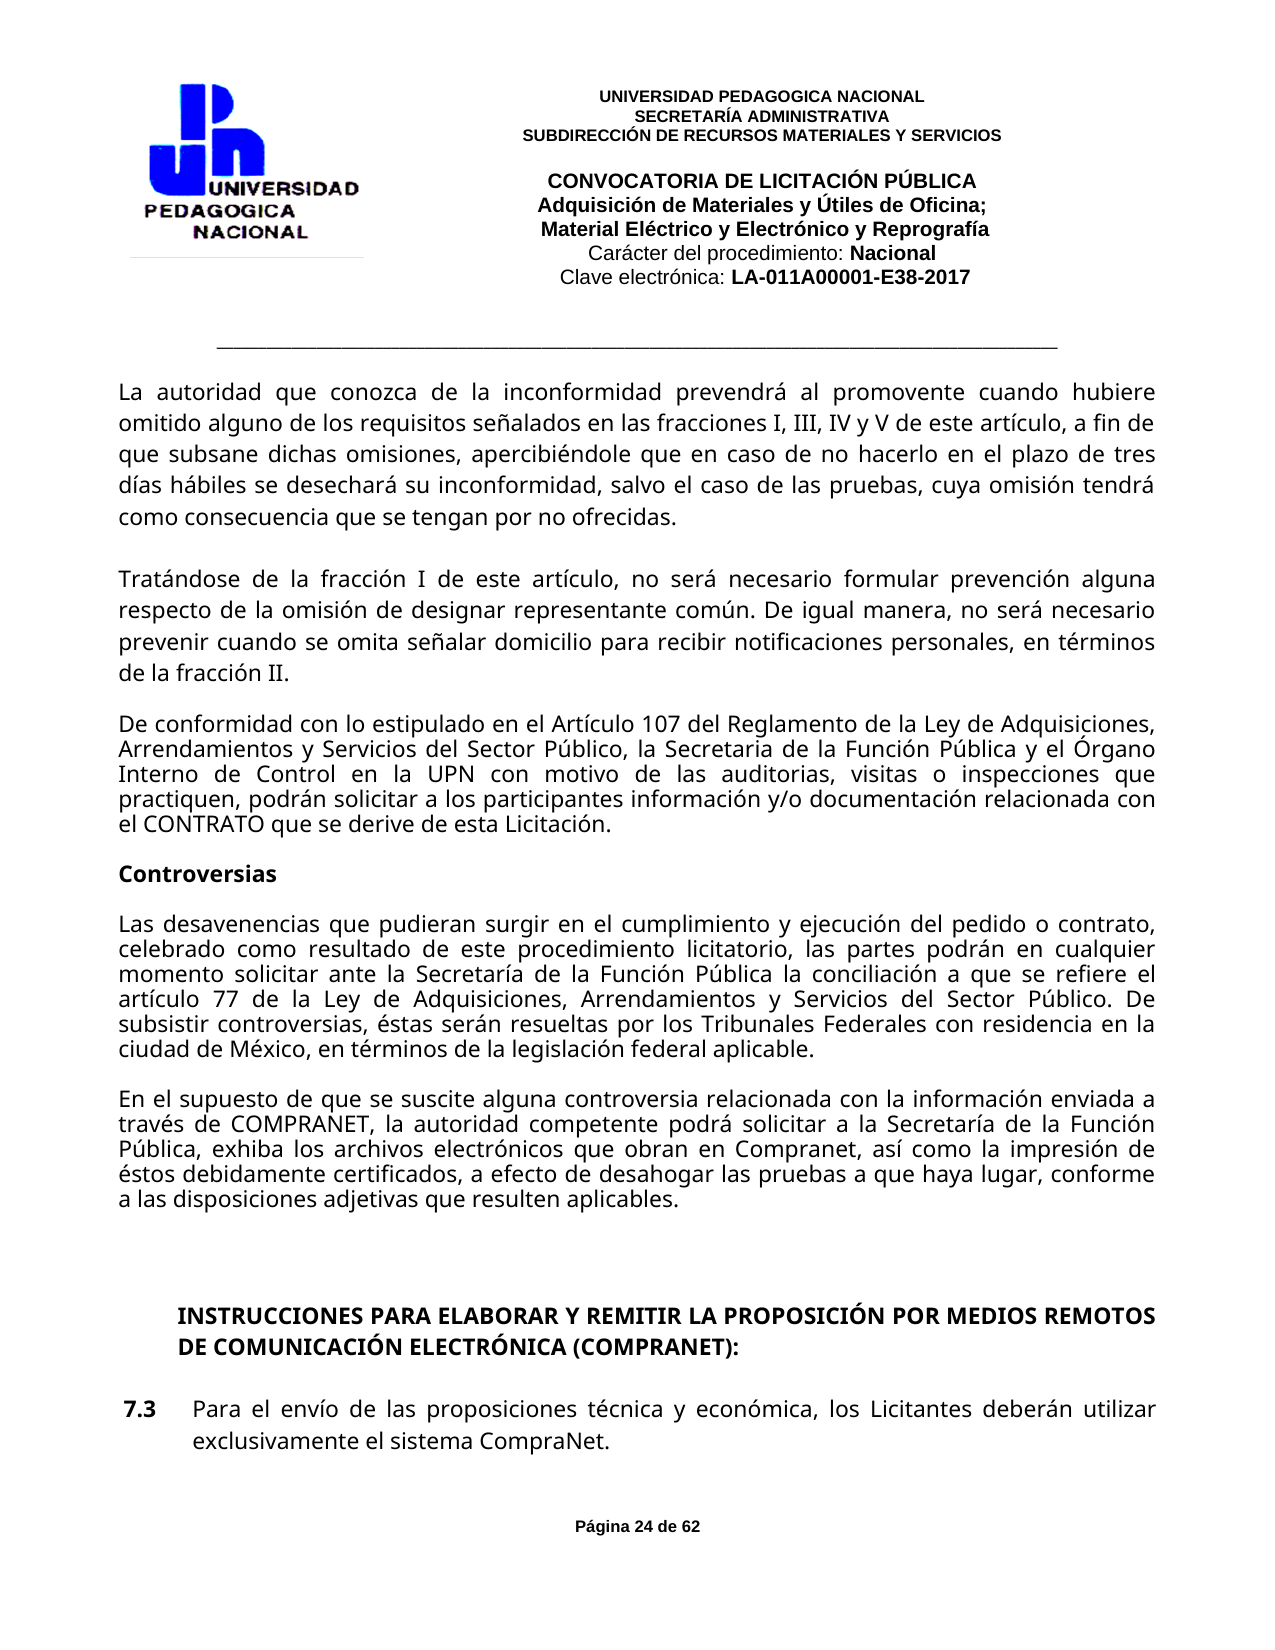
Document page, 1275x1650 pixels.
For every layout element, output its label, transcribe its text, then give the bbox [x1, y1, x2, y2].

text Tratándose de la fracción I de este artículo, no será necesario formular prevención alguna respecto de la omisión de designar representante común. De igual manera, no será necesario prevenir cuando se omita señalar domicilio para recibir notificaciones personales, en términos de la fracción II. [118, 563, 1157, 688]
text La autoridad que conozca de la inconformidad prevendrá al promovente cuando hubiere omitido alguno de los requisitos señalados en las fracciones I, III, IV y V de este artículo, a fin de que subsane dichas omisiones, apercibiéndole que en caso de no hacerlo en el plazo de tres días hábiles se desechará su inconformidad, salvo el caso de las pruebas, cuya omisión tendrá como consecuencia que se tengan por no ofrecidas. [118, 376, 1157, 532]
list Para el envío de las proposiciones técnica y económica, los Licitantes deberán utilizar exclusivamente el sistema CompraNet. [123, 1393, 1157, 1456]
text De conformidad con lo estipulado en el Artículo 107 del Reglamento de de Adquisiciones, Arrendamientos y Servicios del Sector Público, de y el Órgano Interno de Control en con motivo de las auditorias, visitas o inspecciones que practiquen, podrán solicitar a los participantes información y/o documentación relacionada con el CONTRATO que se derive de esta Licitación. [118, 712, 1157, 837]
text Las desavenencias que pudieran surgir en el cumplimiento y ejecución del pedido o contrato, celebrado como resultado de este procedimiento licitatorio, las partes podrán en cualquier momento solicitar ante la Secretaría de la Función Pública la conciliación a que se refiere el artículo 77 de la Ley de Adquisiciones, Arrendamientos y Servicios del Sector Público. De subsistir controversias, éstas serán resueltas por los Tribunales Federales con residencia en la ciudad de México, en términos de la legislación federal aplicable. [118, 912, 1157, 1062]
text INSTRUCCIONES PARA ELABORAR Y REMITIR LA PROPOSICIÓN POR MEDIOS REMOTOS DE COMUNICACIÓN ELECTRÓNICA (COMPRANET): [177, 1300, 1157, 1362]
picture [129, 75, 364, 258]
text Controversias [118, 862, 1157, 887]
text En el supuesto de que se suscite alguna controversia relacionada con la información enviada a través de COMPRANET, la autoridad competente podrá solicitar a de , exhiba los archivos electrónicos que obran en Compranet, así como la impresión de éstos debidamente certificados, a efecto de desahogar las pruebas a que haya lugar, conforme a las disposiciones adjetivas que resulten aplicables. [118, 1087, 1157, 1212]
